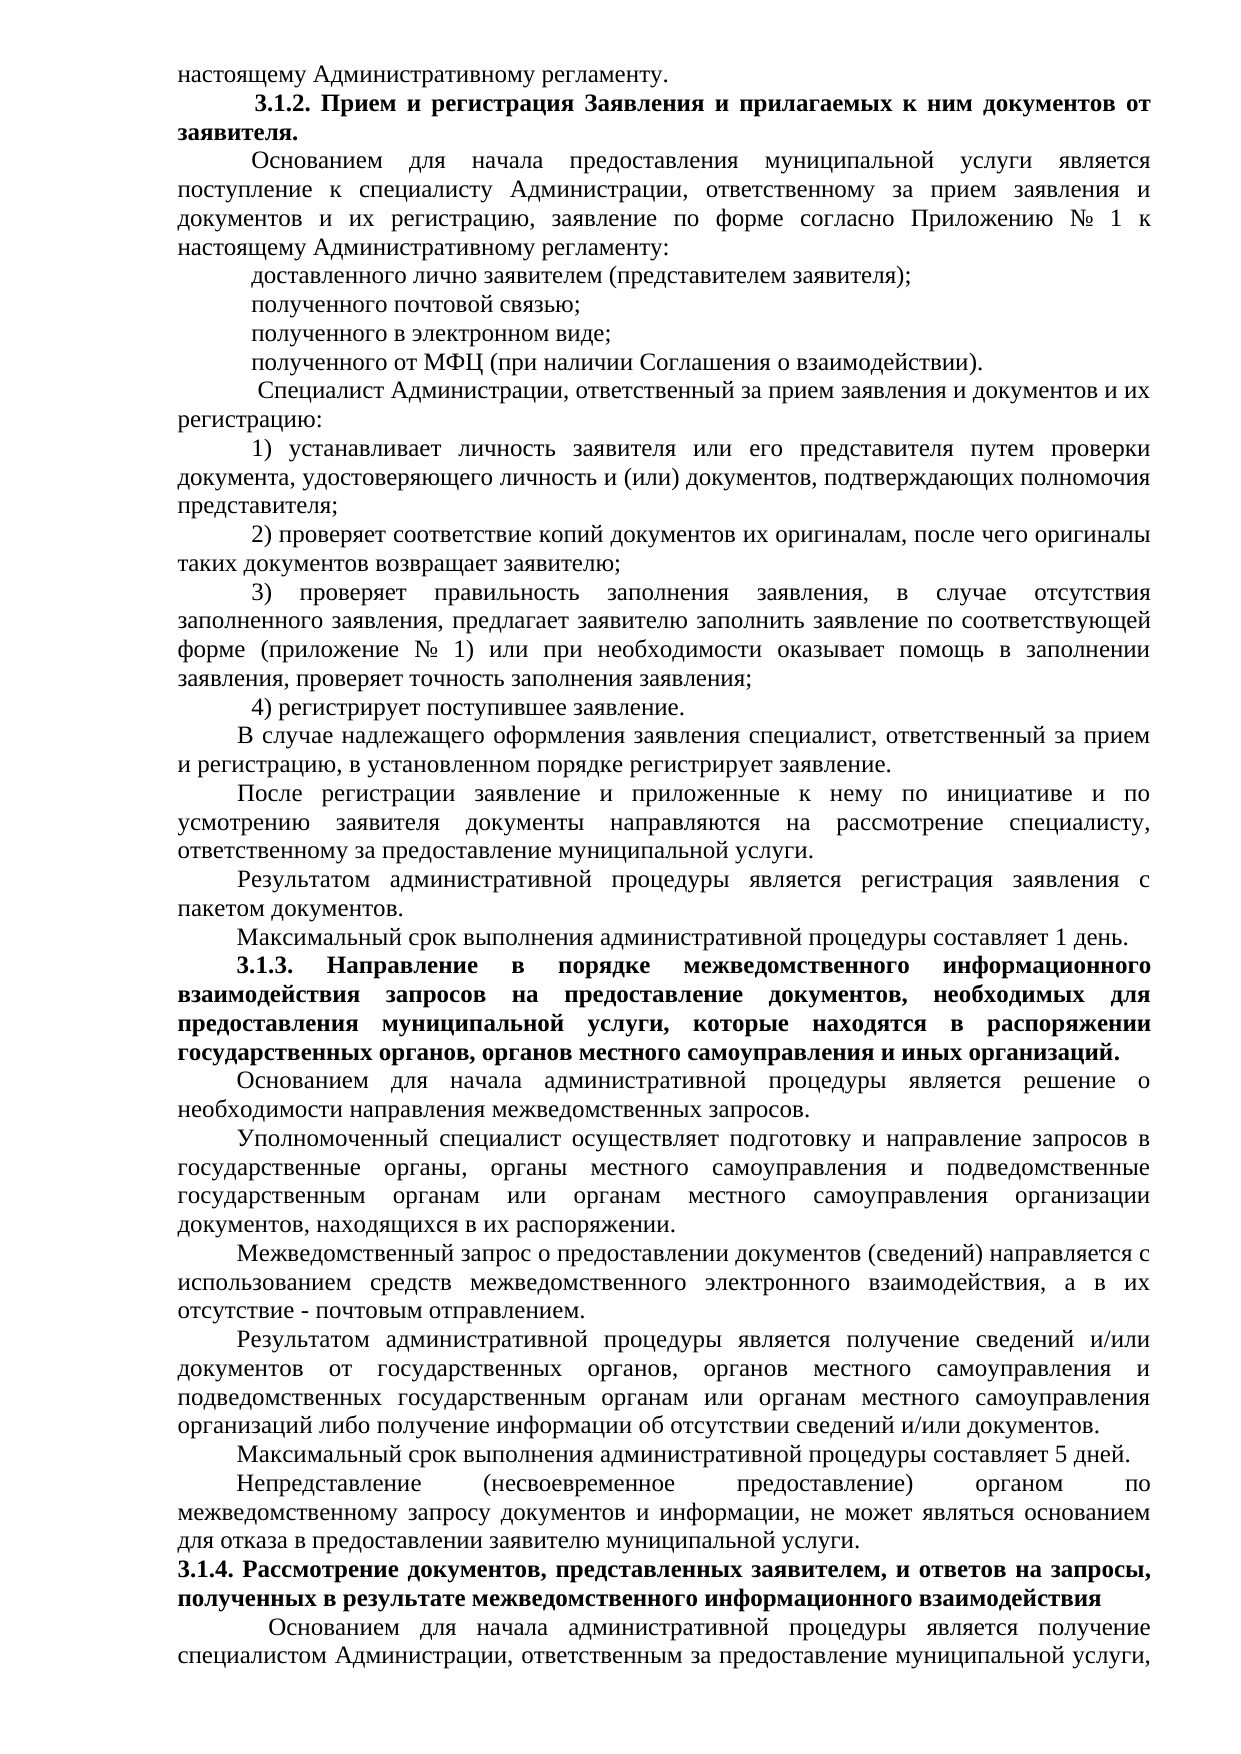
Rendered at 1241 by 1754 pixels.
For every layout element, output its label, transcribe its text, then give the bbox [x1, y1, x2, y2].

list Основанием для начала административной процедуры является решение о необходимости направления межведомственных запросов. [177, 1065, 1152, 1123]
list 3.1.3. Направление в порядке межведомственного информационного взаимодействия запросов на предоставление документов, необходимых для предоставления муниципальной услуги, которые находятся в распоряжении государственных органов, органов местного самоуправления и иных организаций. [177, 950, 1152, 1065]
list Максимальный срок выполнения административной процедуры составляет 1 день. [236, 922, 1152, 950]
text Специалист Администрации, ответственный за прием заявления и документов и их регистрацию: [177, 375, 1152, 433]
text 4) регистрирует поступившее заявление. [177, 692, 1152, 720]
list Максимальный срок выполнения административной процедуры составляет 5 дней. [177, 1439, 1152, 1468]
text полученного от МФЦ (при наличии Соглашения о взаимодействии). [177, 347, 1152, 375]
text Основанием для начала предоставления муниципальной услуги является поступление к специалисту Администрации, ответственному за прием заявления и документов и их регистрацию, заявление по форме согласно Приложению № 1 к настоящему Административному регламенту: [177, 145, 1152, 260]
list Результатом административной процедуры является регистрация заявления с пакетом документов. [177, 864, 1152, 922]
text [177, 1612, 1152, 1669]
list Межведомственный запрос о предоставлении документов (сведений) направляется с использованием средств межведомственного электронного взаимодействия, а в их отсутствие - почтовым отправлением. [177, 1238, 1152, 1324]
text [177, 59, 1152, 88]
text полученного в электронном виде; [177, 318, 1152, 347]
text 3.1.2. Прием и регистрация Заявления и прилагаемых к ним документов от заявителя. [177, 88, 1152, 145]
list После регистрации заявление и приложенные к нему по инициативе и по усмотрению заявителя документы направляются на рассмотрение специалисту, ответственному за предоставление муниципальной услуги. [177, 778, 1152, 864]
text полученного почтовой связью; [177, 289, 1152, 318]
list Уполномоченный специалист осуществляет подготовку и направление запросов в государственные органы, органы местного самоуправления и подведомственные государственным органам или органам местного самоуправления организации документов, находящихся в их распоряжении. [177, 1123, 1152, 1238]
list В случае надлежащего оформления заявления специалист, ответственный за прием и регистрацию, в установленном порядке регистрирует заявление. [177, 720, 1152, 778]
text 1) устанавливает личность заявителя или его представителя путем проверки документа, удостоверяющего личность и (или) документов, подтверждающих полномочия представителя; [177, 433, 1152, 519]
list Результатом административной процедуры является получение сведений и/или документов от государственных органов, органов местного самоуправления и подведомственных государственным органам или органам местного самоуправления организаций либо получение информации об отсутствии сведений и/или документов. [177, 1324, 1152, 1439]
text 3.1.4. Рассмотрение документов, представленных заявителем, и ответов на запросы, полученных в результате межведомственного информационного взаимодействия [177, 1554, 1152, 1612]
text Непредставление (несвоевременное предоставление) органом по межведомственному запросу документов и информации, не может являться основанием для отказа в предоставлении заявителю муниципальной услуги. [177, 1468, 1152, 1554]
text 3) проверяет правильность заполнения заявления, в случае отсутствия заполненного заявления, предлагает заявителю заполнить заявление по соответствующей форме (приложение № 1) или при необходимости оказывает помощь в заполнении заявления, проверяет точность заполнения заявления; [177, 577, 1152, 692]
text доставленного лично заявителем (представителем заявителя); [177, 260, 1152, 289]
text 2) проверяет соответствие копий документов их оригиналам, после чего оригиналы таких документов возвращает заявителю; [177, 519, 1152, 577]
